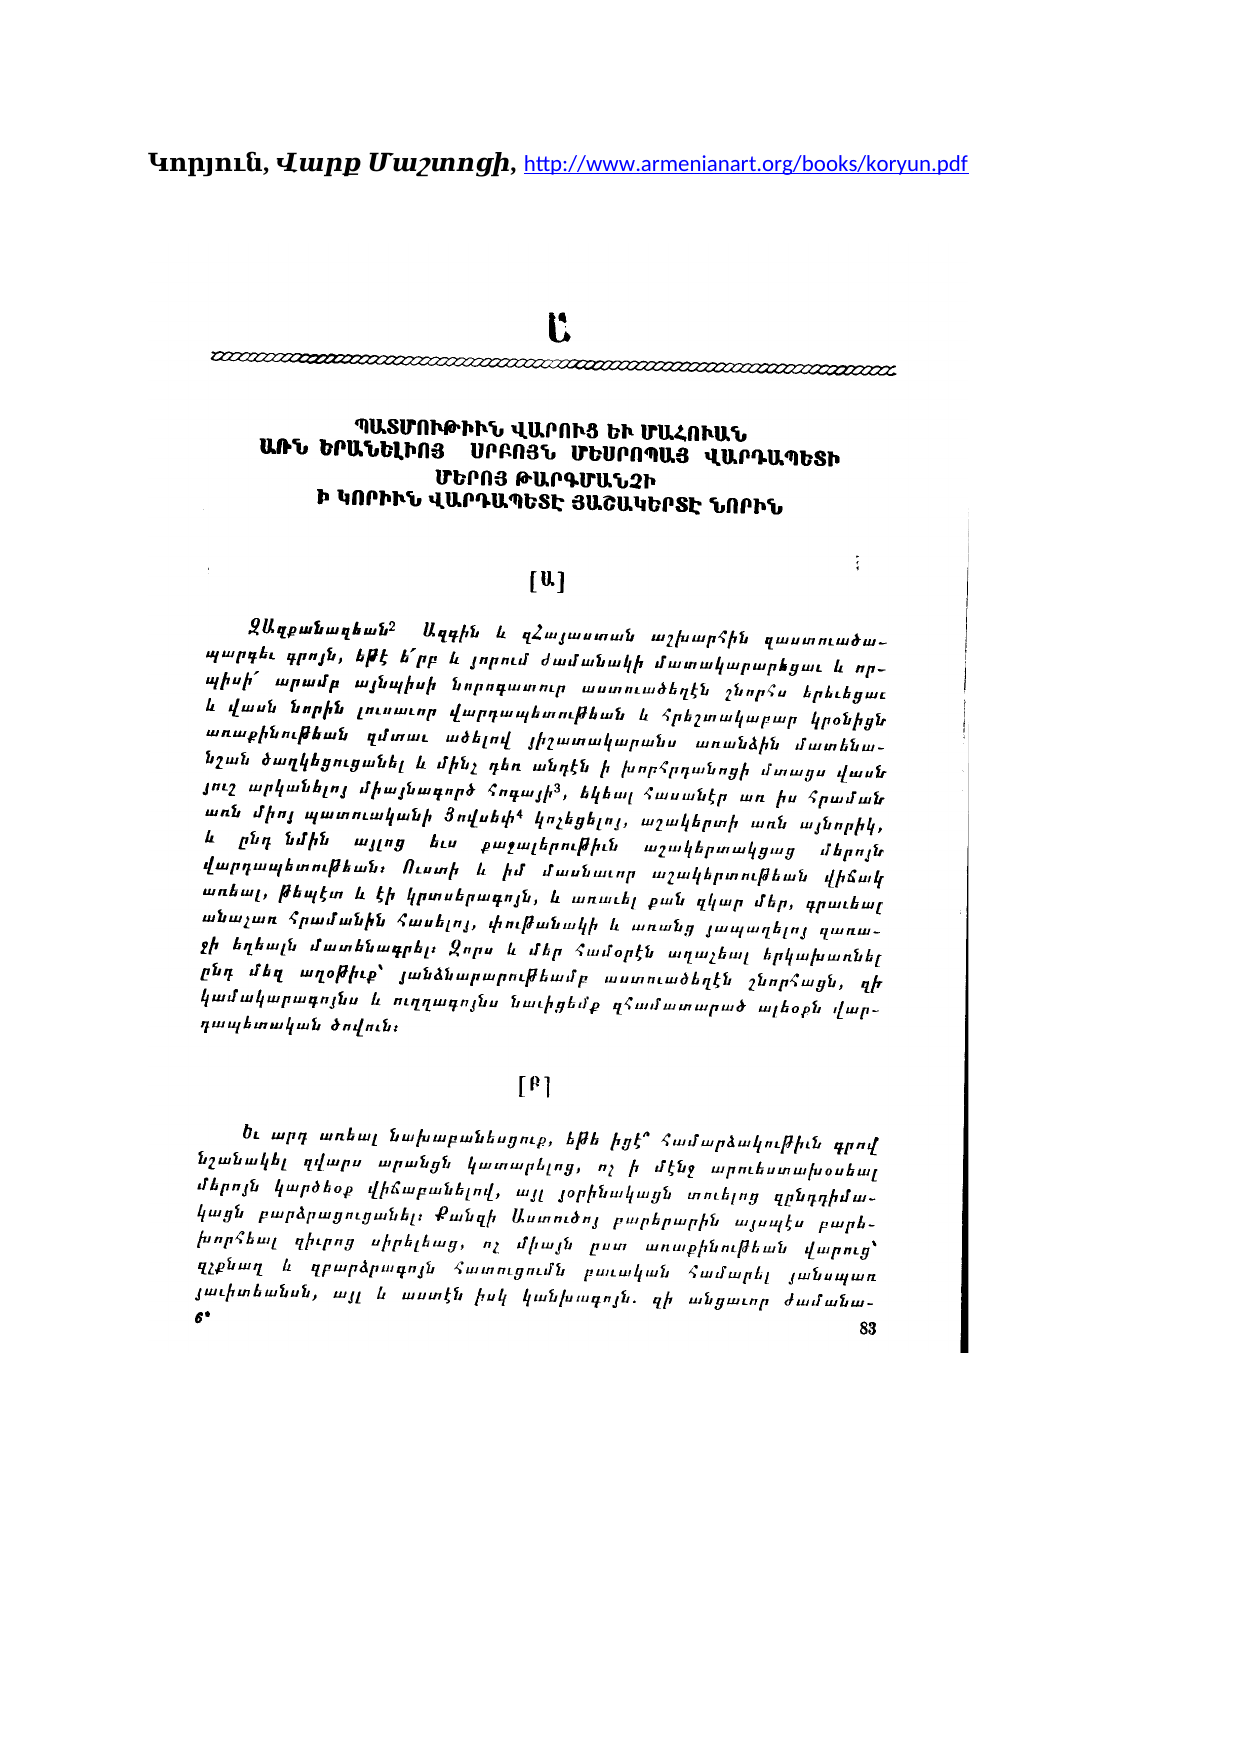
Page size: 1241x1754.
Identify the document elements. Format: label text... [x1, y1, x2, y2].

text Կորյուն, Վարք Մաշտոցի, http://www.armenianart.org/books/koryun.pdf [148, 148, 1093, 177]
